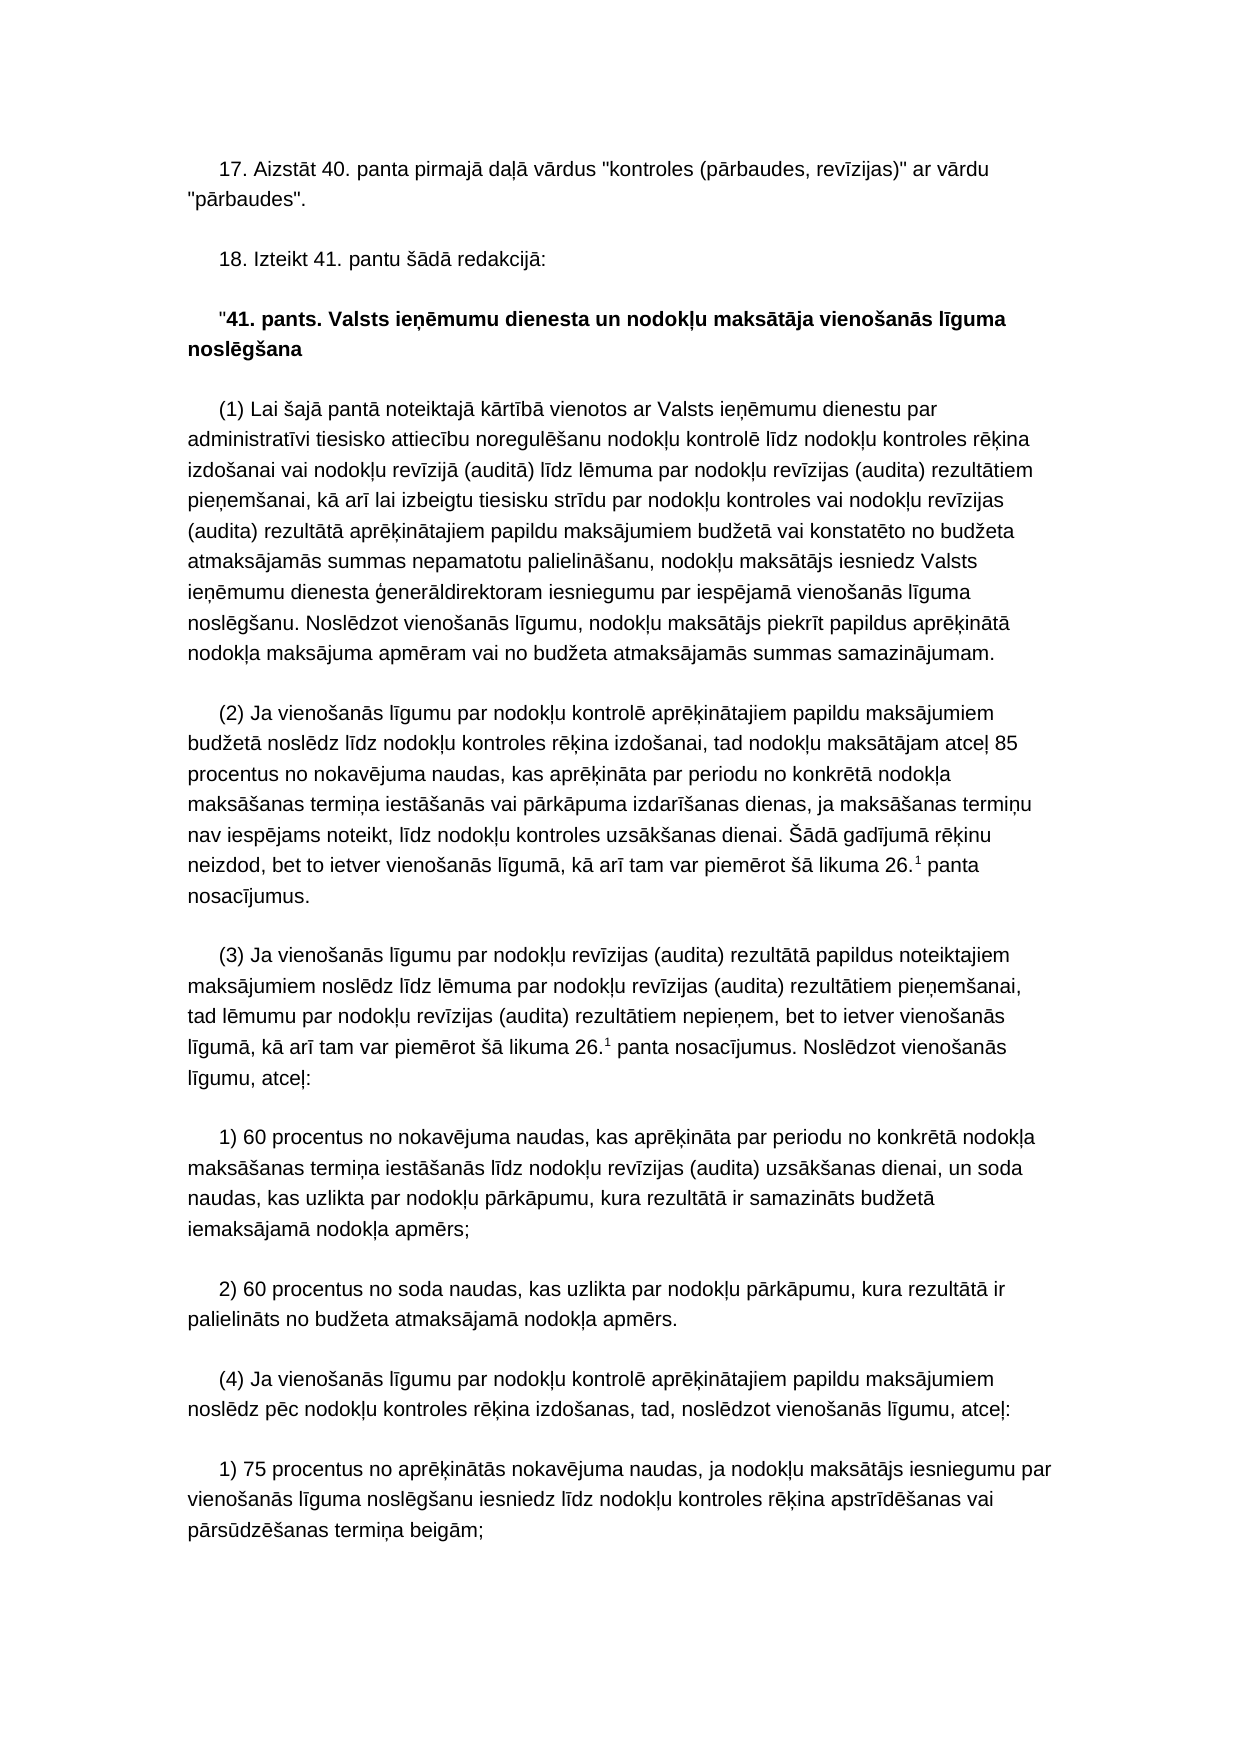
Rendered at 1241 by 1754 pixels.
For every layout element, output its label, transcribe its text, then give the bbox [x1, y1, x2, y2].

text "41. pants. Valsts ieņēmumu dienesta un nodokļu maksātāja vienošanās līguma noslēgšana [187, 300, 1053, 361]
text 2) 60 procentus no soda naudas, kas uzlikta par nodokļu pārkāpumu, kura rezultātā ir palielināts no budžeta atmaksājamā nodokļa apmērs. [187, 1270, 1053, 1331]
text (3) Ja vienošanās līgumu par nodokļu revīzijas (audita) rezultātā papildus noteiktajiem maksājumiem noslēdz līdz lēmuma par nodokļu revīzijas (audita) rezultātiem pieņemšanai, tad lēmumu par nodokļu revīzijas (audita) rezultātiem nepieņem, bet to ietver vienošanās līgumā, kā arī tam var piemērot šā likuma 26.1 panta nosacījumus. Noslēdzot vienošanās līgumu, atceļ: [187, 937, 1053, 1089]
text 1) 60 procentus no nokavējuma naudas, kas aprēķināta par periodu no konkrētā nodokļa maksāšanas termiņa iestāšanās līdz nodokļu revīzijas (audita) uzsākšanas dienai, un soda naudas, kas uzlikta par nodokļu pārkāpumu, kura rezultātā ir samazināts budžetā iemaksājamā nodokļa apmērs; [187, 1118, 1053, 1241]
text (2) Ja vienošanās līgumu par nodokļu kontrolē aprēķinātajiem papildu maksājumiem budžetā noslēdz līdz nodokļu kontroles rēķina izdošanai, tad nodokļu maksātājam atceļ 85 procentus no nokavējuma naudas, kas aprēķināta par periodu no konkrētā nodokļa maksāšanas termiņa iestāšanās vai pārkāpuma izdarīšanas dienas, ja maksāšanas termiņu nav iespējams noteikt, līdz nodokļu kontroles uzsākšanas dienai. Šādā gadījumā rēķinu neizdod, bet to ietver vienošanās līgumā, kā arī tam var piemērot šā likuma 26.1 panta nosacījumus. [187, 694, 1053, 908]
text 17. Aizstāt 40. panta pirmajā daļā vārdus "kontroles (pārbaudes, revīzijas)" ar vārdu "pārbaudes". [187, 150, 1053, 211]
text 1) 75 procentus no aprēķinātās nokavējuma naudas, ja nodokļu maksātājs iesniegumu par vienošanās līguma noslēgšanu iesniedz līdz nodokļu kontroles rēķina apstrīdēšanas vai pārsūdzēšanas termiņa beigām; [187, 1450, 1053, 1542]
text (4) Ja vienošanās līgumu par nodokļu kontrolē aprēķinātajiem papildu maksājumiem noslēdz pēc nodokļu kontroles rēķina izdošanas, tad, noslēdzot vienošanās līgumu, atceļ: [187, 1360, 1053, 1421]
text (1) Lai šajā pantā noteiktajā kārtībā vienotos ar Valsts ieņēmumu dienestu par administratīvi tiesisko attiecību noregulēšanu nodokļu kontrolē līdz nodokļu kontroles rēķina izdošanai vai nodokļu revīzijā (auditā) līdz lēmuma par nodokļu revīzijas (audita) rezultātiem pieņemšanai, kā arī lai izbeigtu tiesisku strīdu par nodokļu kontroles vai nodokļu revīzijas (audita) rezultātā aprēķinātajiem papildu maksājumiem budžetā vai konstatēto no budžeta atmaksājamās summas nepamatotu palielināšanu, nodokļu maksātājs iesniedz Valsts ieņēmumu dienesta ģenerāldirektoram iesniegumu par iespējamā vienošanās līguma noslēgšanu. Noslēdzot vienošanās līgumu, nodokļu maksātājs piekrīt papildus aprēķinātā nodokļa maksājuma apmēram vai no budžeta atmaksājamās summas samazinājumam. [187, 390, 1053, 665]
text 18. Izteikt 41. pantu šādā redakcijā: [187, 240, 1053, 271]
